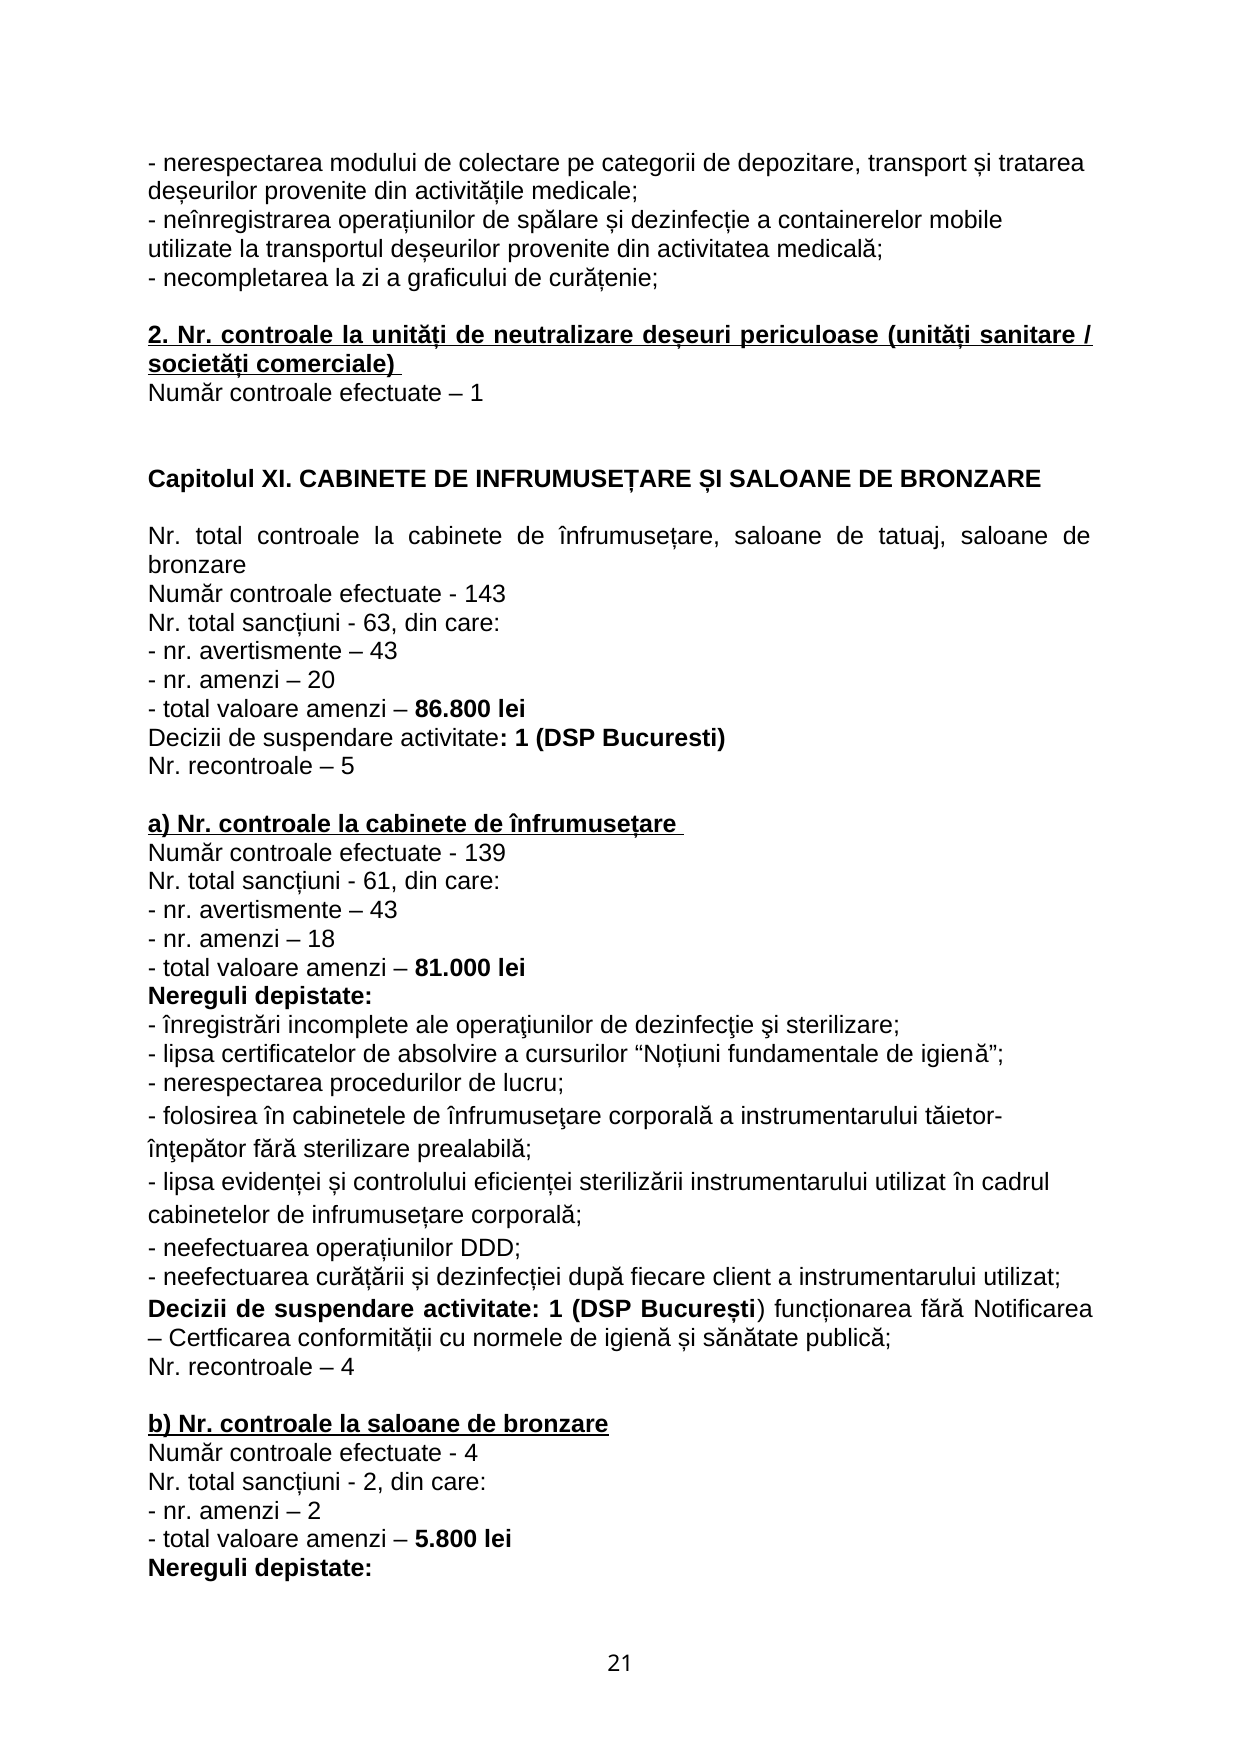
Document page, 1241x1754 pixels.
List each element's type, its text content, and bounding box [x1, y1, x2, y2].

list b) Nr. controale la saloane de bronzare [148, 1409, 1093, 1438]
text - neînregistrarea operațiunilor de spălare și dezinfecție a containerelor mobile utilizate la transportul deșeurilor provenite din activitatea medicală; [148, 205, 1093, 263]
text - nr. avertismente – 43 [148, 636, 1093, 665]
text - lipsa certificatelor de absolvire a cursurilor “Noțiuni fundamentale de igienă”; [148, 1039, 1093, 1068]
text Nereguli depistate: [148, 981, 1093, 1010]
text Nr. total sancțiuni - 63, din care: [148, 608, 1093, 636]
text Număr controale efectuate - 4 [148, 1438, 1093, 1467]
text Număr controale efectuate – 1 [148, 378, 1093, 406]
text - neefectuarea operațiunilor DDD; [148, 1233, 1093, 1261]
text - nerespectarea procedurilor de lucru; [148, 1068, 1093, 1096]
text - nr. amenzi – 2 [148, 1496, 1093, 1524]
text - total valoare amenzi – 81.000 lei [148, 953, 1093, 981]
text Nr. total controale la cabinete de înfrumusețare, saloane de tatuaj, saloane de bronzare [148, 521, 1093, 579]
text Nr. total sancțiuni - 2, din care: [148, 1467, 1093, 1496]
text - nerespectarea modului de colectare pe categorii de depozitare, transport și tratarea deșeurilor provenite din activitățile medicale; [148, 148, 1093, 205]
text - necompletarea la zi a graficului de curățenie; [148, 263, 1093, 291]
text Nr. recontroale – 5 [148, 751, 1093, 780]
text Capitolul XI. CABINETE DE INFRUMUSEȚARE ȘI SALOANE DE BRONZARE [148, 464, 1093, 493]
text Nr. recontroale – 4 [148, 1352, 1093, 1381]
text Nereguli depistate: [148, 1553, 1093, 1582]
text Decizii de suspendare activitate: 1 (DSP București) funcționarea fără Notificarea – Certficarea conformității cu normele de igienă și sănătate publică; [148, 1294, 1093, 1352]
text - nr. avertismente – 43 [148, 895, 1093, 924]
text - neefectuarea curățării și dezinfecției după fiecare client a instrumentarului utilizat; [148, 1261, 1093, 1290]
text - total valoare amenzi – 5.800 lei [148, 1524, 1093, 1553]
text 2. Nr. controale la unități de neutralizare deșeuri periculoase (unități sanitare / societăți comerciale) [148, 320, 1093, 345]
text - folosirea în cabinetele de înfrumuseţare corporală a instrumentarului tăietor-înţepător fără sterilizare prealabilă; [148, 1101, 1093, 1162]
text a) Nr. controale la cabinete de înfrumusețare [148, 809, 1093, 838]
text - total valoare amenzi – 86.800 lei [148, 694, 1093, 723]
text - nr. amenzi – 18 [148, 924, 1093, 953]
text Nr. total sancțiuni - 61, din care: [148, 866, 1093, 895]
text Număr controale efectuate - 143 [148, 579, 1093, 608]
text - înregistrări incomplete ale operaţiunilor de dezinfecţie şi sterilizare; [148, 1010, 1093, 1039]
text Decizii de suspendare activitate: 1 (DSP Bucuresti) [148, 723, 1093, 751]
text - nr. amenzi – 20 [148, 665, 1093, 694]
text 2. Nr. controale la unități de neutralizare deșeuri periculoase (unități sanitare / societăți comerciale) [148, 346, 1093, 378]
text - lipsa evidenței și controlului eficienței sterilizării instrumentarului utilizat în cadrul cabinetelor de infrumusețare corporală; [148, 1167, 1093, 1228]
text Număr controale efectuate - 139 [148, 838, 1093, 866]
